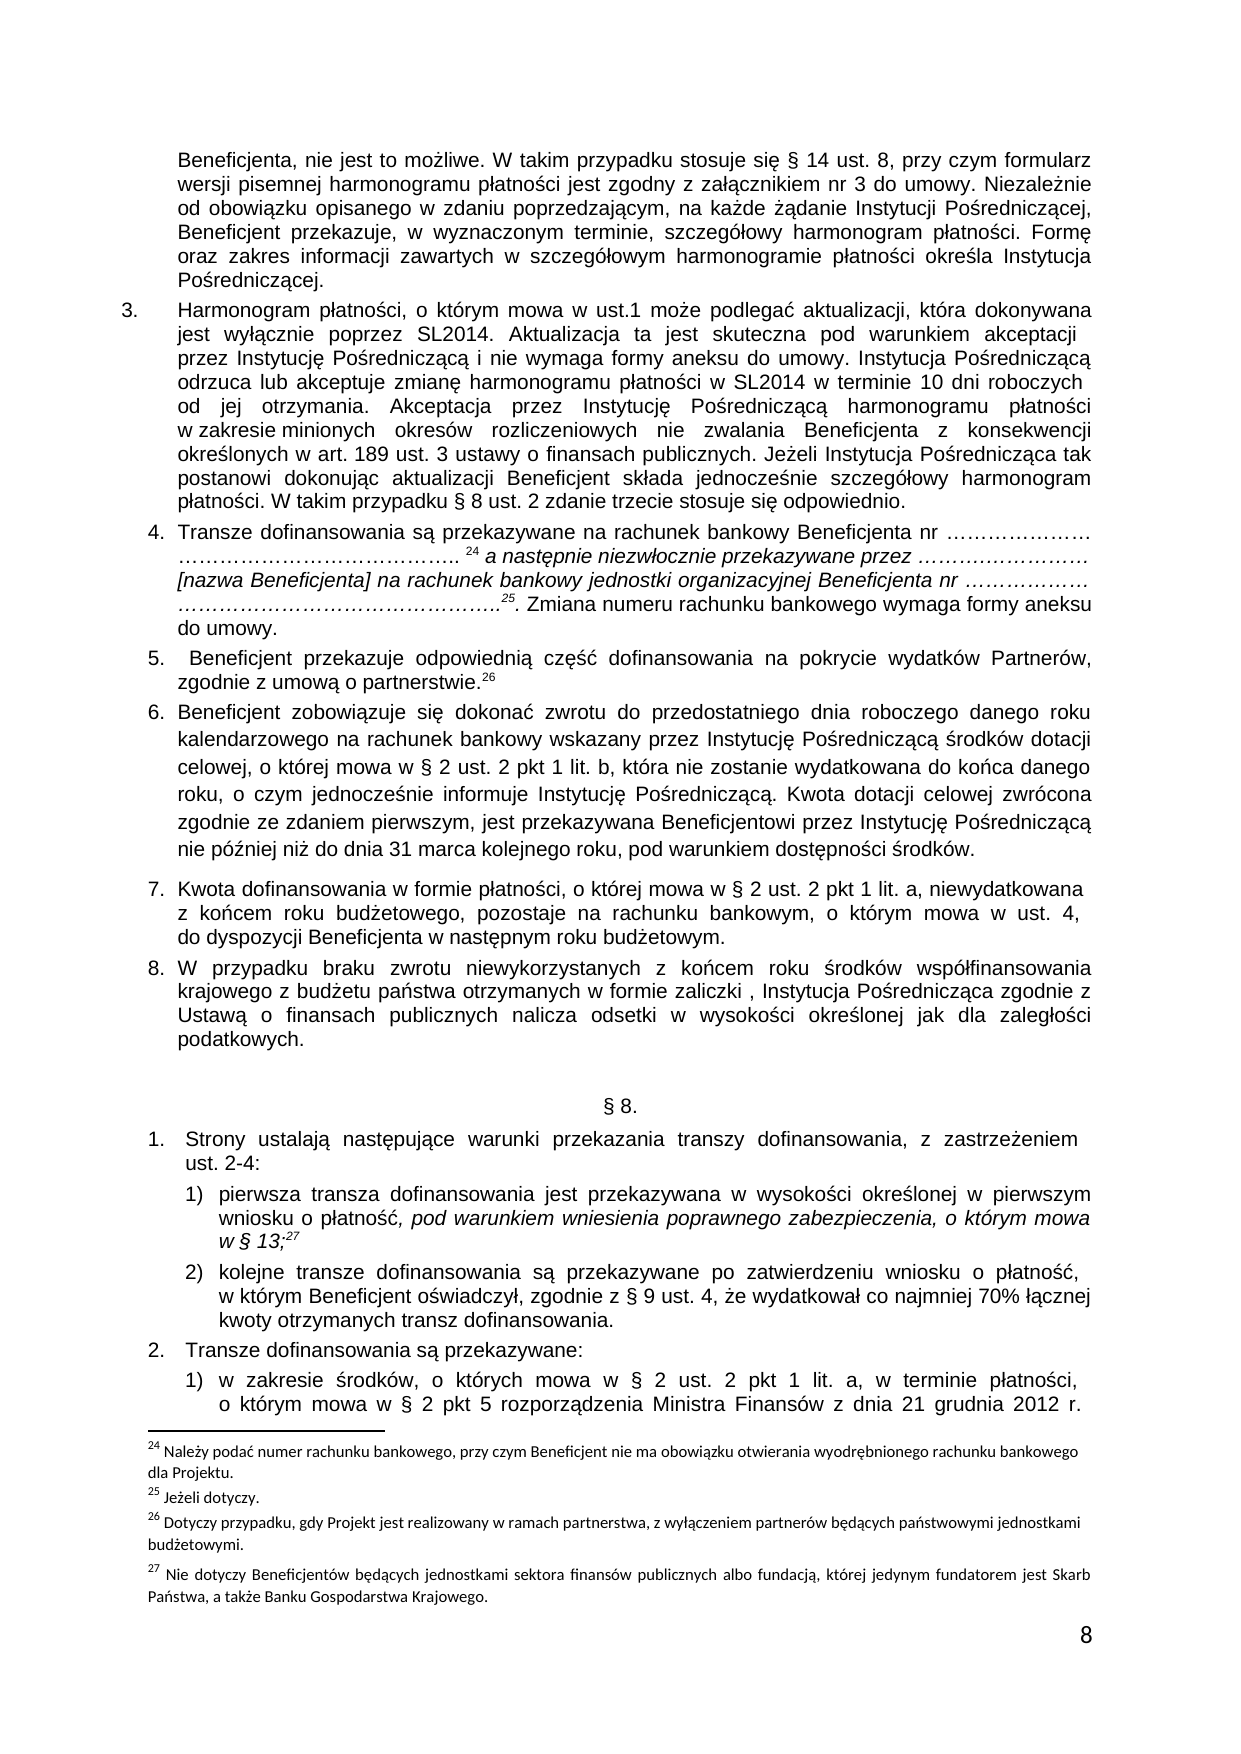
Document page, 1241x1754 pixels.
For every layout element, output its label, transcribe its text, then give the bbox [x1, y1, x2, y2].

list pierwsza transza dofinansowania jest przekazywana w wysokości określonej w pierwszym wniosku o płatność, pod warunkiem wniesienia poprawnego zabezpieczenia, o którym mowa w § 13; [185, 1181, 1092, 1253]
text § 8. [148, 1093, 1092, 1117]
list Kwota dofinansowania w formie płatności, o której mowa w § 2 ust. 2 pkt 1 lit. a, niewydatkowana z końcem roku budżetowego, pozostaje na rachunku bankowym, o którym mowa w ust. 4, do dyspozycji Beneficjenta w następnym roku budżetowym. [148, 877, 1092, 949]
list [185, 1368, 1092, 1416]
list Transze dofinansowania są przekazywane: [148, 1338, 1092, 1362]
list kolejne transze dofinansowania są przekazywane po zatwierdzeniu wniosku o płatność, w którym Beneficjent oświadczył, zgodnie z § 9 ust. 4, że wydatkował co najmniej 70% łącznej kwoty otrzymanych transz dofinansowania. [185, 1259, 1092, 1331]
list W przypadku braku zwrotu niewykorzystanych z końcem roku środków współfinansowania krajowego z budżetu państwa otrzymanych w formie zaliczki , Instytucja Pośrednicząca zgodnie z Ustawą o finansach publicznych nalicza odsetki w wysokości określonej jak dla zaległości podatkowych. [148, 955, 1092, 1051]
list Transze dofinansowania są przekazywane na rachunek bankowy Beneficjenta nr ………………… ………………………………….. a następnie niezwłocznie przekazywane przez ……….…………… [nazwa Beneficjenta] na rachunek bankowy jednostki organizacyjnej Beneficjenta nr ……………… ………………………………………... Zmiana numeru rachunku bankowego wymaga formy aneksu do umowy. [148, 519, 1092, 639]
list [148, 148, 1092, 291]
list Strony ustalają następujące warunki przekazania transzy dofinansowania, z zastrzeżeniem ust. 2-4: [148, 1127, 1092, 1175]
list Beneficjent przekazuje odpowiednią część dofinansowania na pokrycie wydatków Partnerów, zgodnie z umową o partnerstwie. [148, 646, 1092, 693]
list Beneficjent zobowiązuje się dokonać zwrotu do przedostatniego dnia roboczego danego roku kalendarzowego na rachunek bankowy wskazany przez Instytucję Pośredniczącą środków dotacji celowej, o której mowa w § 2 ust. 2 pkt 1 lit. b, która nie zostanie wydatkowana do końca danego roku, o czym jednocześnie informuje Instytucję Pośredniczącą. Kwota dotacji celowej zwrócona zgodnie ze zdaniem pierwszym, jest przekazywana Beneficjentowi przez Instytucję Pośredniczącą nie później niż do dnia 31 marca kolejnego roku, pod warunkiem dostępności środków. [148, 700, 1092, 861]
list Harmonogram płatności, o którym mowa w ust.1 może podlegać aktualizacji, która dokonywana jest wyłącznie poprzez SL2014. Aktualizacja ta jest skuteczna pod warunkiem akceptacji przez Instytucję Pośredniczącą i nie wymaga formy aneksu do umowy. Instytucja Pośredniczącą odrzuca lub akceptuje zmianę harmonogramu płatności w SL2014 w terminie 10 dni roboczych od jej otrzymania. Akceptacja przez Instytucję Pośredniczącą harmonogramu płatności w zakresie minionych okresów rozliczeniowych nie zwalania Beneficjenta z konsekwencji określonych w art. 189 ust. 3 ustawy o finansach publicznych. Jeżeli Instytucja Pośrednicząca tak postanowi dokonując aktualizacji Beneficjent składa jednocześnie szczegółowy harmonogram płatności. W takim przypadku § 8 ust. 2 zdanie trzecie stosuje się odpowiednio. [121, 298, 1092, 513]
